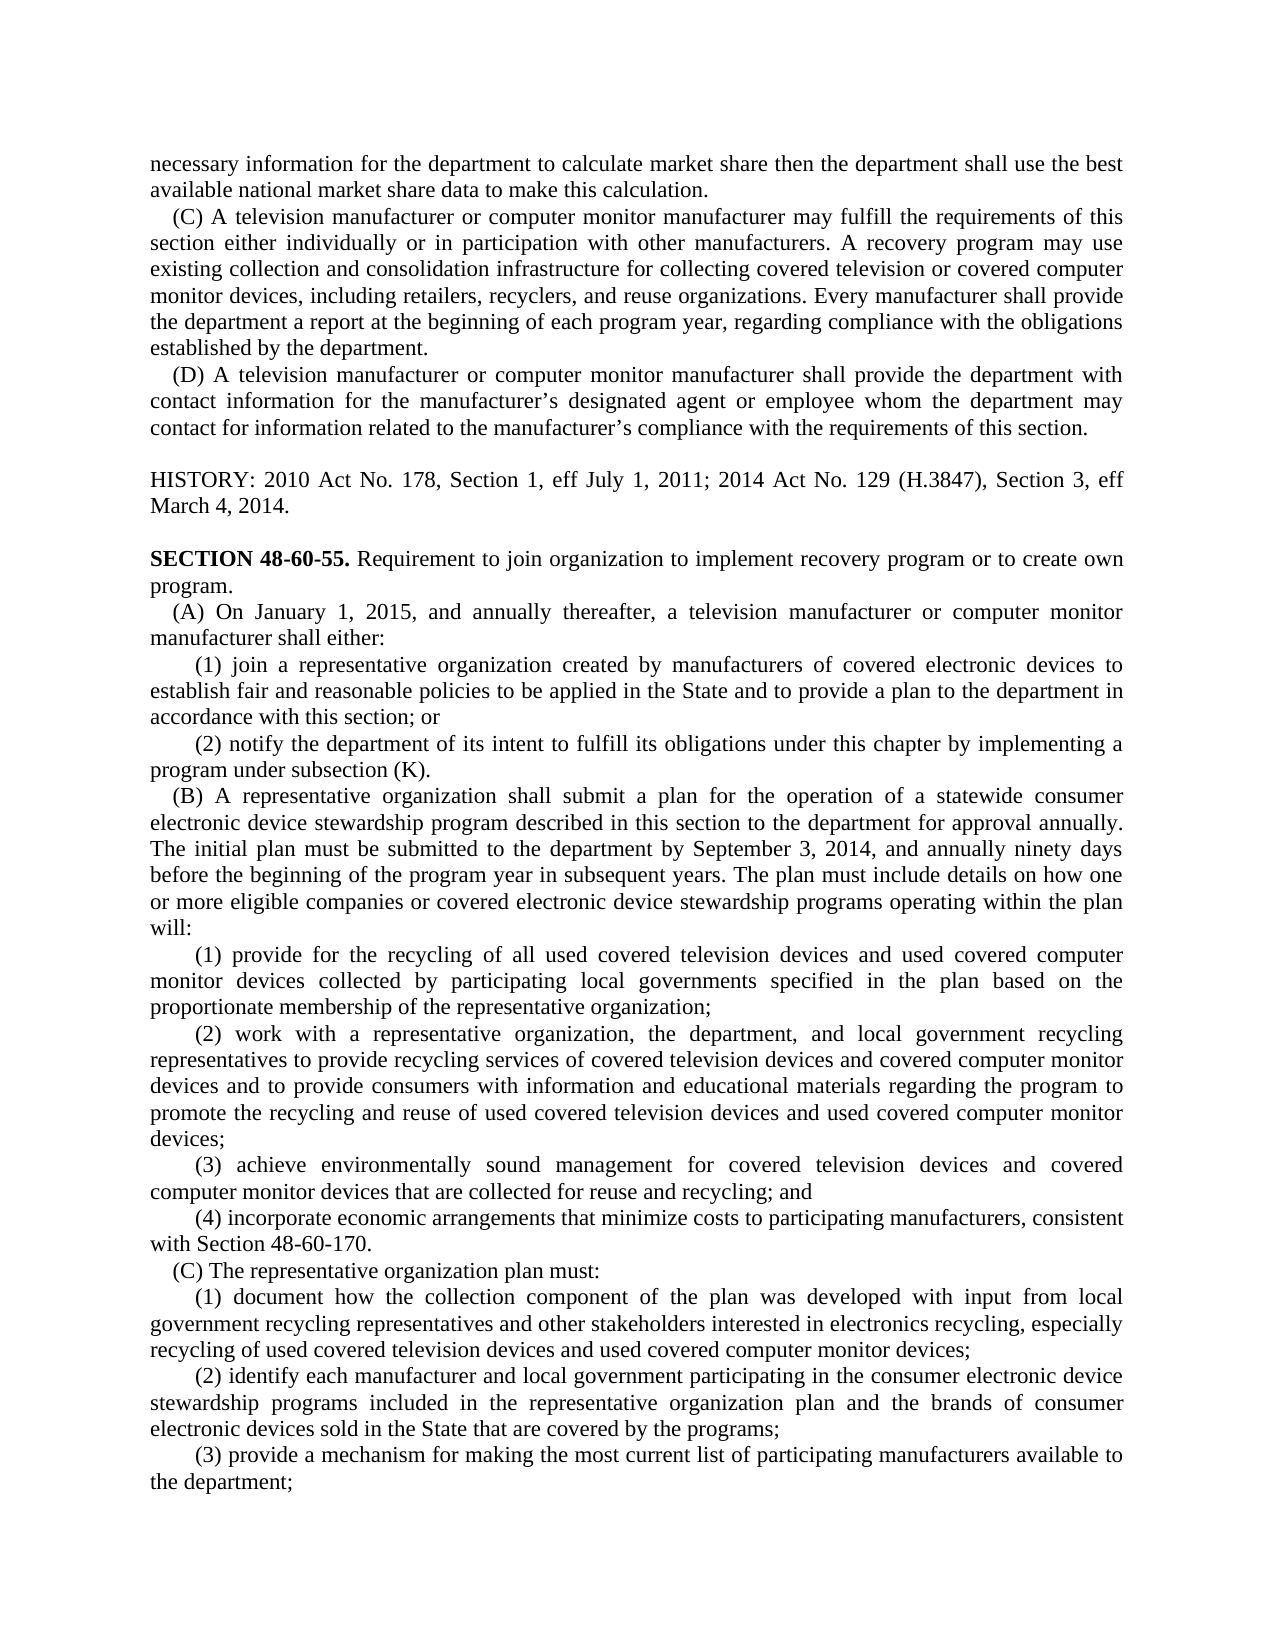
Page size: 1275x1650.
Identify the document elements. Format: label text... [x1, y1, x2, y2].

text (3) provide a mechanism for making the most current list of participating manufacturers available to the department; [150, 1441, 1125, 1494]
text (4) incorporate economic arrangements that minimize costs to participating manufacturers, consistent with Section 48-60-170. [150, 1204, 1125, 1257]
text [150, 150, 1125, 203]
text (1) join a representative organization created by manufacturers of covered electronic devices to establish fair and reasonable policies to be applied in the State and to provide a plan to the department in accordance with this section; or [150, 651, 1125, 730]
text (C) A television manufacturer or computer monitor manufacturer may fulfill the requirements of this section either individually or in participation with other manufacturers. A recovery program may use existing collection and consolidation infrastructure for collecting covered television or covered computer monitor devices, including retailers, recyclers, and reuse organizations. Every manufacturer shall provide the department a report at the beginning of each program year, regarding compliance with the obligations established by the department. [150, 203, 1125, 361]
text (3) achieve environmentally sound management for covered television devices and covered computer monitor devices that are collected for reuse and recycling; and [150, 1151, 1125, 1204]
text (D) A television manufacturer or computer monitor manufacturer shall provide the department with contact information for the manufacturer’s designated agent or employee whom the department may contact for information related to the manufacturer’s compliance with the requirements of this section. [150, 361, 1125, 440]
text (1) document how the collection component of the plan was developed with input from local government recycling representatives and other stakeholders interested in electronics recycling, especially recycling of used covered television devices and used covered computer monitor devices; [150, 1283, 1125, 1362]
text SECTION 48-60-55. Requirement to join organization to implement recovery program or to create own program. [150, 545, 1125, 598]
text (1) provide for the recycling of all used covered television devices and used covered computer monitor devices collected by participating local governments specified in the plan based on the proportionate membership of the representative organization; [150, 941, 1125, 1020]
text (B) A representative organization shall submit a plan for the operation of a statewide consumer electronic device stewardship program described in this section to the department for approval annually. The initial plan must be submitted to the department by September 3, 2014, and annually ninety days before the beginning of the program year in subsequent years. The plan must include details on how one or more eligible companies or covered electronic device stewardship programs operating within the plan will: [150, 782, 1125, 941]
text (2) work with a representative organization, the department, and local government recycling representatives to provide recycling services of covered television devices and covered computer monitor devices and to provide consumers with information and educational materials regarding the program to promote the recycling and reuse of used covered television devices and used covered computer monitor devices; [150, 1020, 1125, 1151]
text HISTORY: 2010 Act No. 178, Section 1, eff July 1, 2011; 2014 Act No. 129 (H.3847), Section 3, eff March 4, 2014. [150, 466, 1125, 519]
text (A) On January 1, 2015, and annually thereafter, a television manufacturer or computer monitor manufacturer shall either: [150, 598, 1125, 651]
text (2) notify the department of its intent to fulfill its obligations under this chapter by implementing a program under subsection (K). [150, 730, 1125, 782]
text (C) The representative organization plan must: [150, 1257, 1125, 1283]
text (2) identify each manufacturer and local government participating in the consumer electronic device stewardship programs included in the representative organization plan and the brands of consumer electronic devices sold in the State that are covered by the programs; [150, 1362, 1125, 1441]
